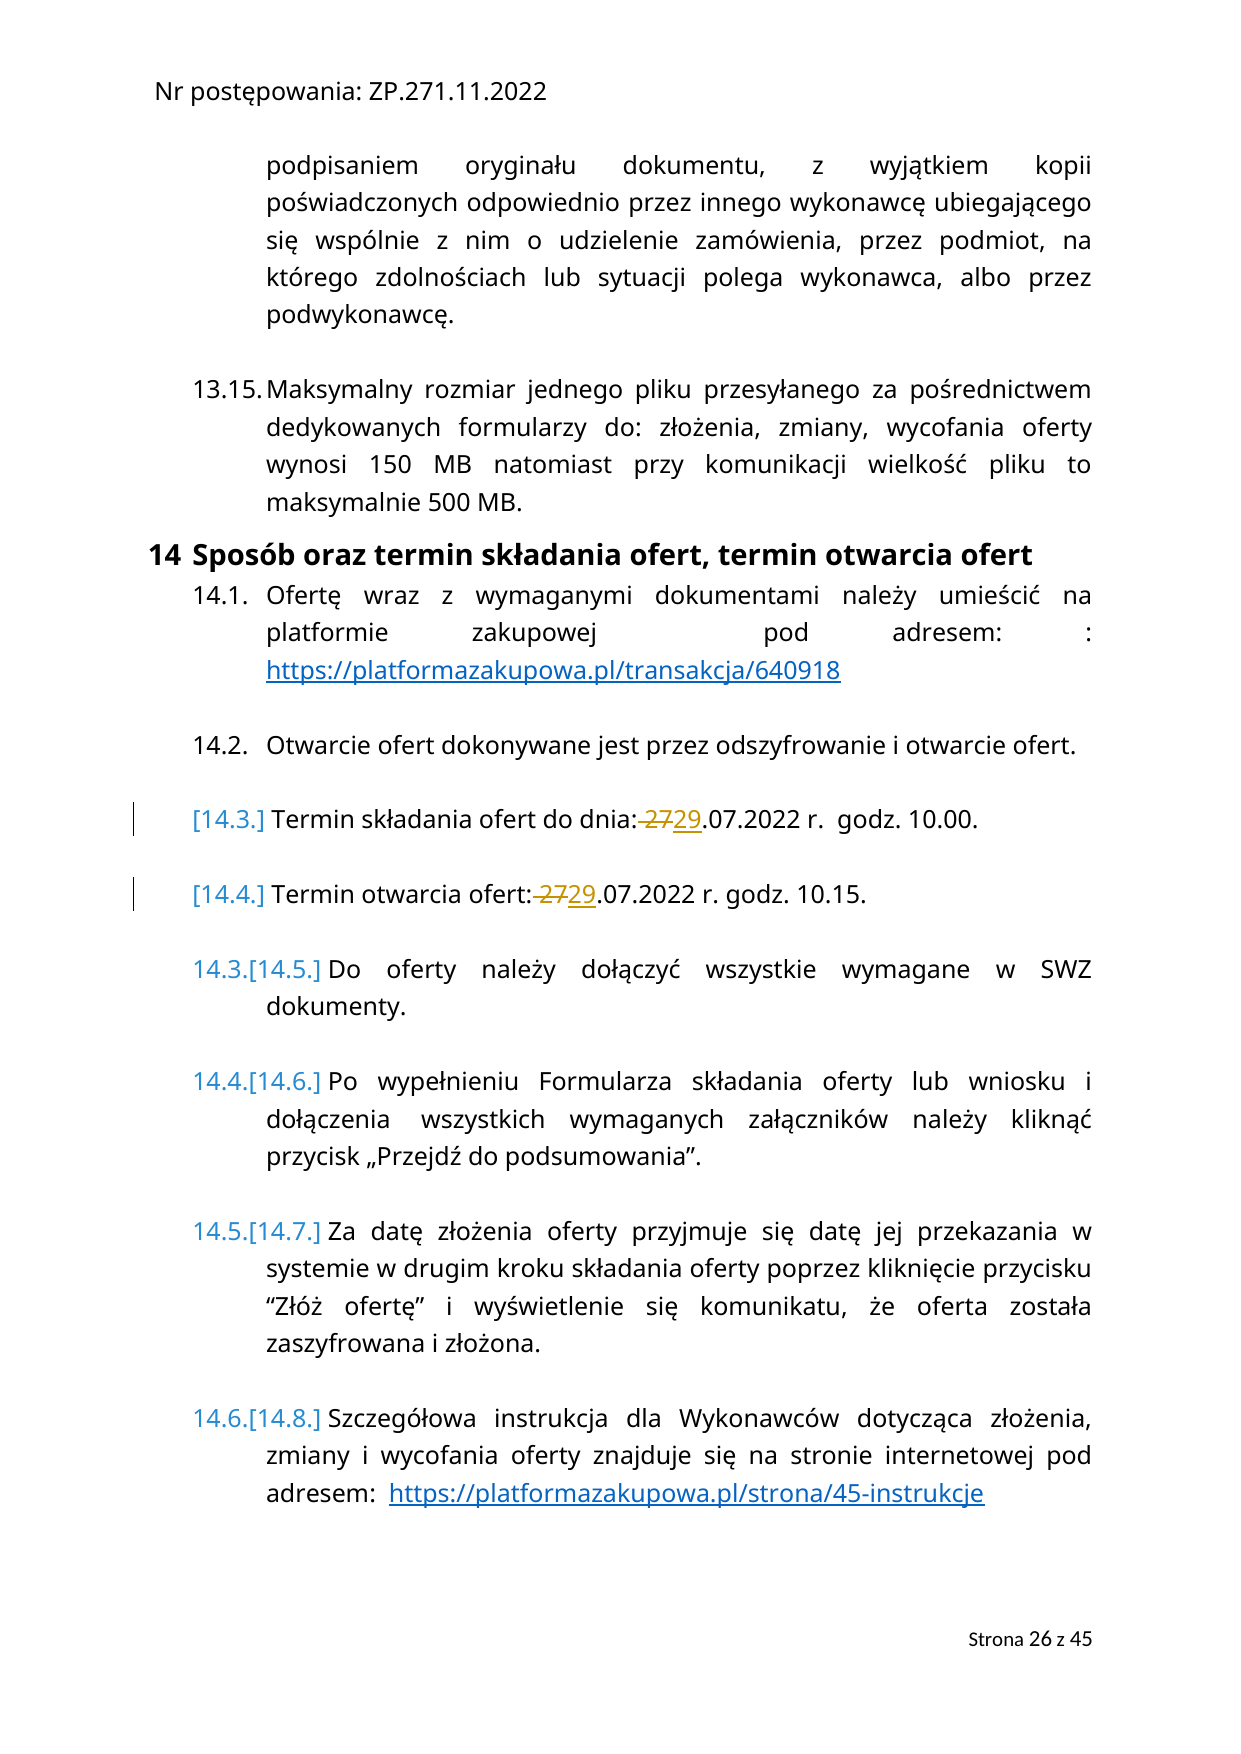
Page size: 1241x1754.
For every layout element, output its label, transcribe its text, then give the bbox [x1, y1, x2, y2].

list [192, 148, 1093, 331]
list Maksymalny rozmiar jednego pliku przesyłanego za pośrednictwem dedykowanych formularzy do: złożenia, zmiany, wycofania oferty wynosi 150 MB natomiast przy komunikacji wielkość pliku to maksymalnie 500 MB. [192, 372, 1093, 518]
list Po wypełnieniu Formularza składania oferty lub wniosku i dołączenia wszystkich wymaganych załączników należy kliknąć przycisk „Przejdź do podsumowania”. [192, 1064, 1093, 1173]
list Do oferty należy dołączyć wszystkie wymagane w SWZ dokumenty. [192, 952, 1093, 1023]
list Szczegółowa instrukcja dla Wykonawców dotycząca złożenia, zmiany i wycofania oferty znajduje się na stronie internetowej pod adresem: https://platformazakupowa.pl/strona/45-instrukcje [192, 1400, 1093, 1509]
list Ofertę wraz z wymaganymi dokumentami należy umieścić na platformie zakupowej pod adresem: : https://platformazakupowa.pl/transakcja/640918 [192, 578, 1093, 687]
list Termin otwarcia ofert:.07.2022 r. godz. 10.15. [192, 877, 1093, 911]
subtitle Sposób oraz termin składania ofert, termin otwarcia ofert [148, 534, 1093, 574]
list Termin składania ofert do dnia:.07.2022 r. godz. 10.00. [192, 802, 1093, 836]
list Otwarcie ofert dokonywane jest przez odszyfrowanie i otwarcie ofert. [192, 727, 1093, 761]
list Za datę złożenia oferty przyjmuje się datę jej przekazania w systemie w drugim kroku składania oferty poprzez kliknięcie przycisku “Złóż ofertę” i wyświetlenie się komunikatu, że oferta została zaszyfrowana i złożona. [192, 1213, 1093, 1360]
